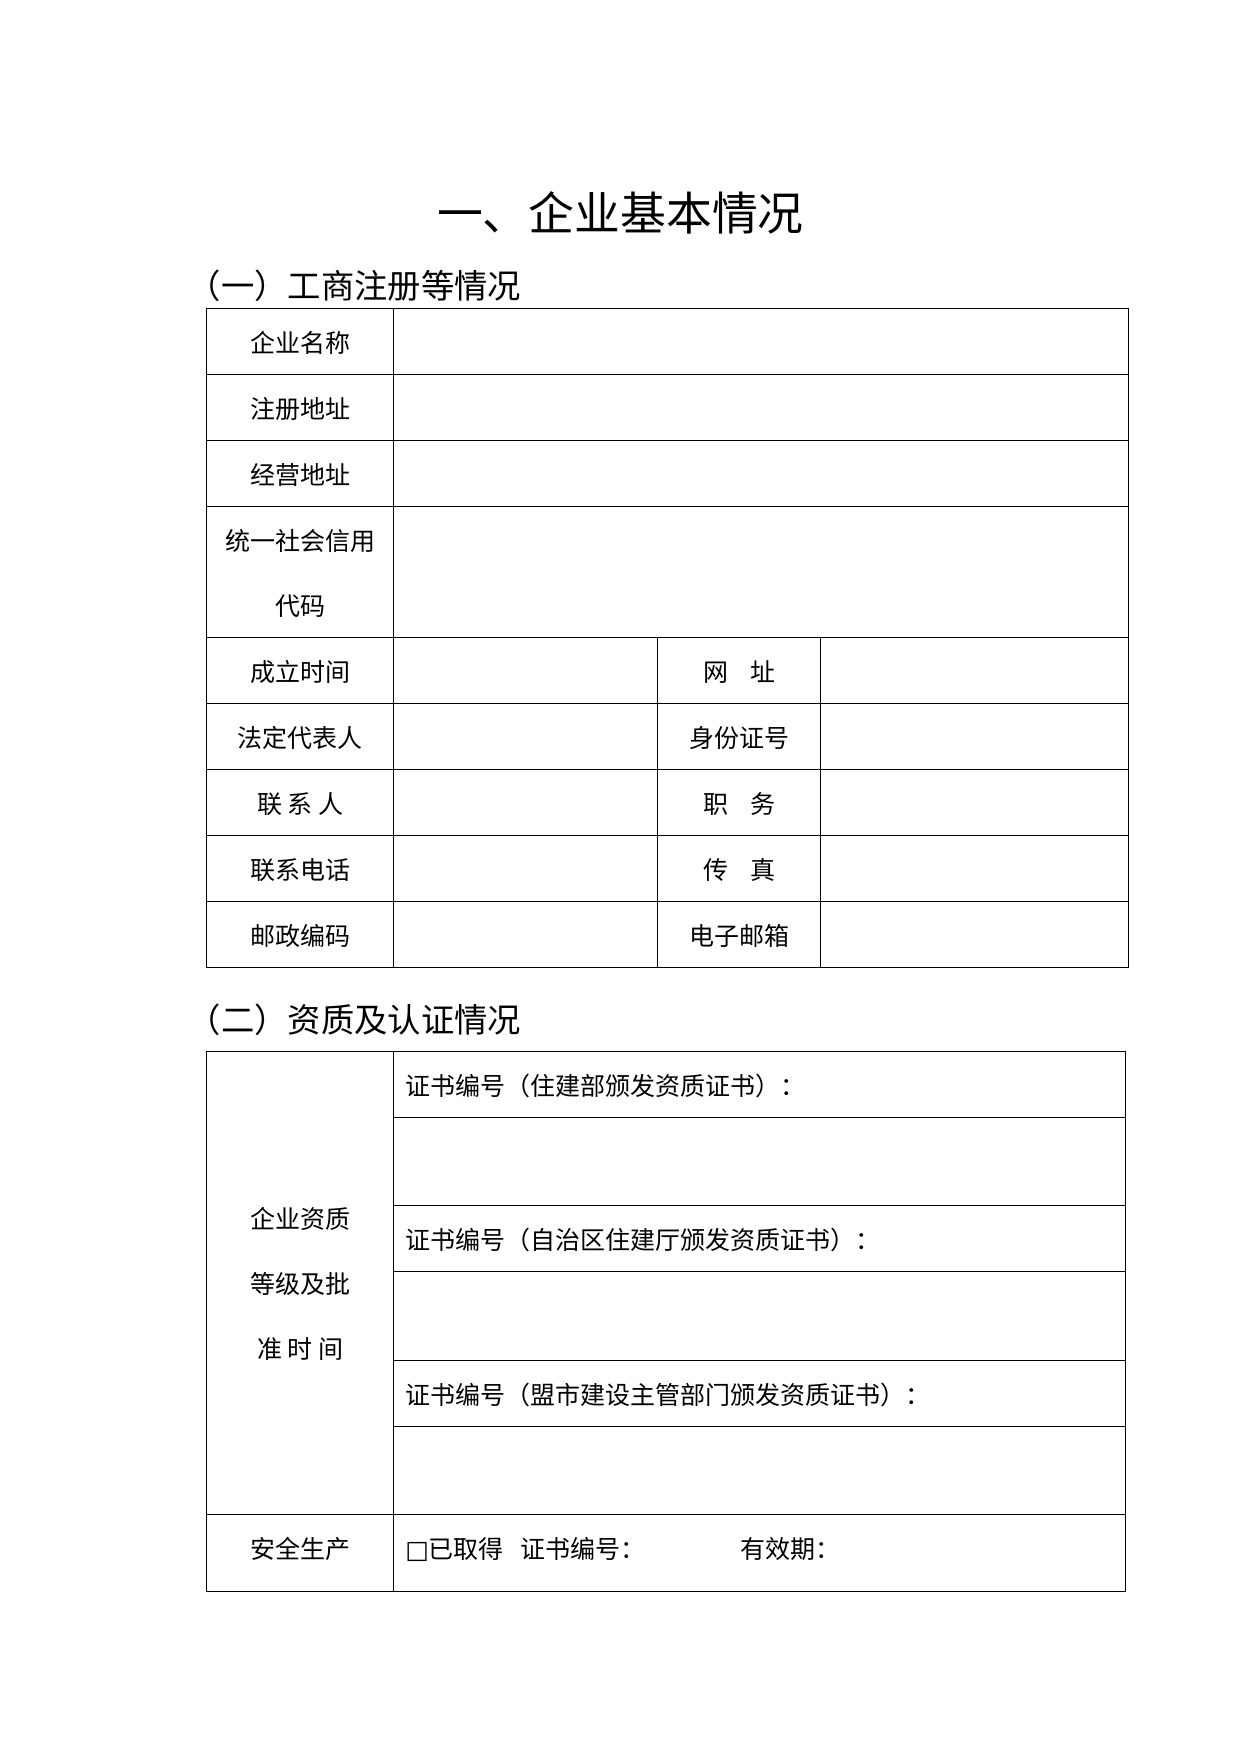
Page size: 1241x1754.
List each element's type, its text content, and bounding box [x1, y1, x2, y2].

table_cell [394, 441, 1128, 506]
table_cell 经营地址 [207, 441, 393, 506]
table_cell [394, 1272, 1125, 1360]
table_cell [394, 507, 1128, 637]
table_cell 安全生产 许可证 [207, 1515, 393, 1591]
text 一、企业基本情况 [187, 162, 1053, 259]
table_cell 联系电话 [207, 836, 393, 901]
table_header 企业资质 等级及批 准 时 间 [207, 1052, 393, 1514]
table_cell 电子邮箱 [658, 902, 820, 967]
table_cell 证书编号（自治区住建厅颁发资质证书）： [394, 1206, 1125, 1271]
table_cell 证书编号（盟市建设主管部门颁发资质证书）： [394, 1361, 1125, 1426]
table_cell [394, 1427, 1125, 1514]
table_cell [394, 704, 657, 769]
table_cell 网 址 [658, 638, 820, 703]
table_header [394, 309, 1128, 374]
text （一）工商注册等情况 [187, 259, 1053, 308]
table_cell [394, 902, 657, 967]
table_cell [821, 704, 1128, 769]
table_cell [394, 638, 657, 703]
table_cell 统一社会信用代码 [207, 507, 393, 637]
table_cell 法定代表人 [207, 704, 393, 769]
table_cell [821, 836, 1128, 901]
table_cell [821, 638, 1128, 703]
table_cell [394, 1515, 1125, 1591]
table_cell [821, 770, 1128, 835]
table_cell [394, 1118, 1125, 1205]
table_cell 传 真 [658, 836, 820, 901]
table_header 证书编号（住建部颁发资质证书）： [394, 1052, 1125, 1117]
table_cell 职 务 [658, 770, 820, 835]
table_cell 邮政编码 [207, 902, 393, 967]
table_cell 注册地址 [207, 375, 393, 440]
text （二）资质及认证情况 [187, 986, 1053, 1051]
table_cell [394, 836, 657, 901]
table_cell [821, 902, 1128, 967]
table_cell [394, 375, 1128, 440]
table_cell 成立时间 [207, 638, 393, 703]
table_header 企业名称 [207, 309, 393, 374]
table_cell 联 系 人 [207, 770, 393, 835]
table_cell 身份证号 [658, 704, 820, 769]
table_cell [394, 770, 657, 835]
